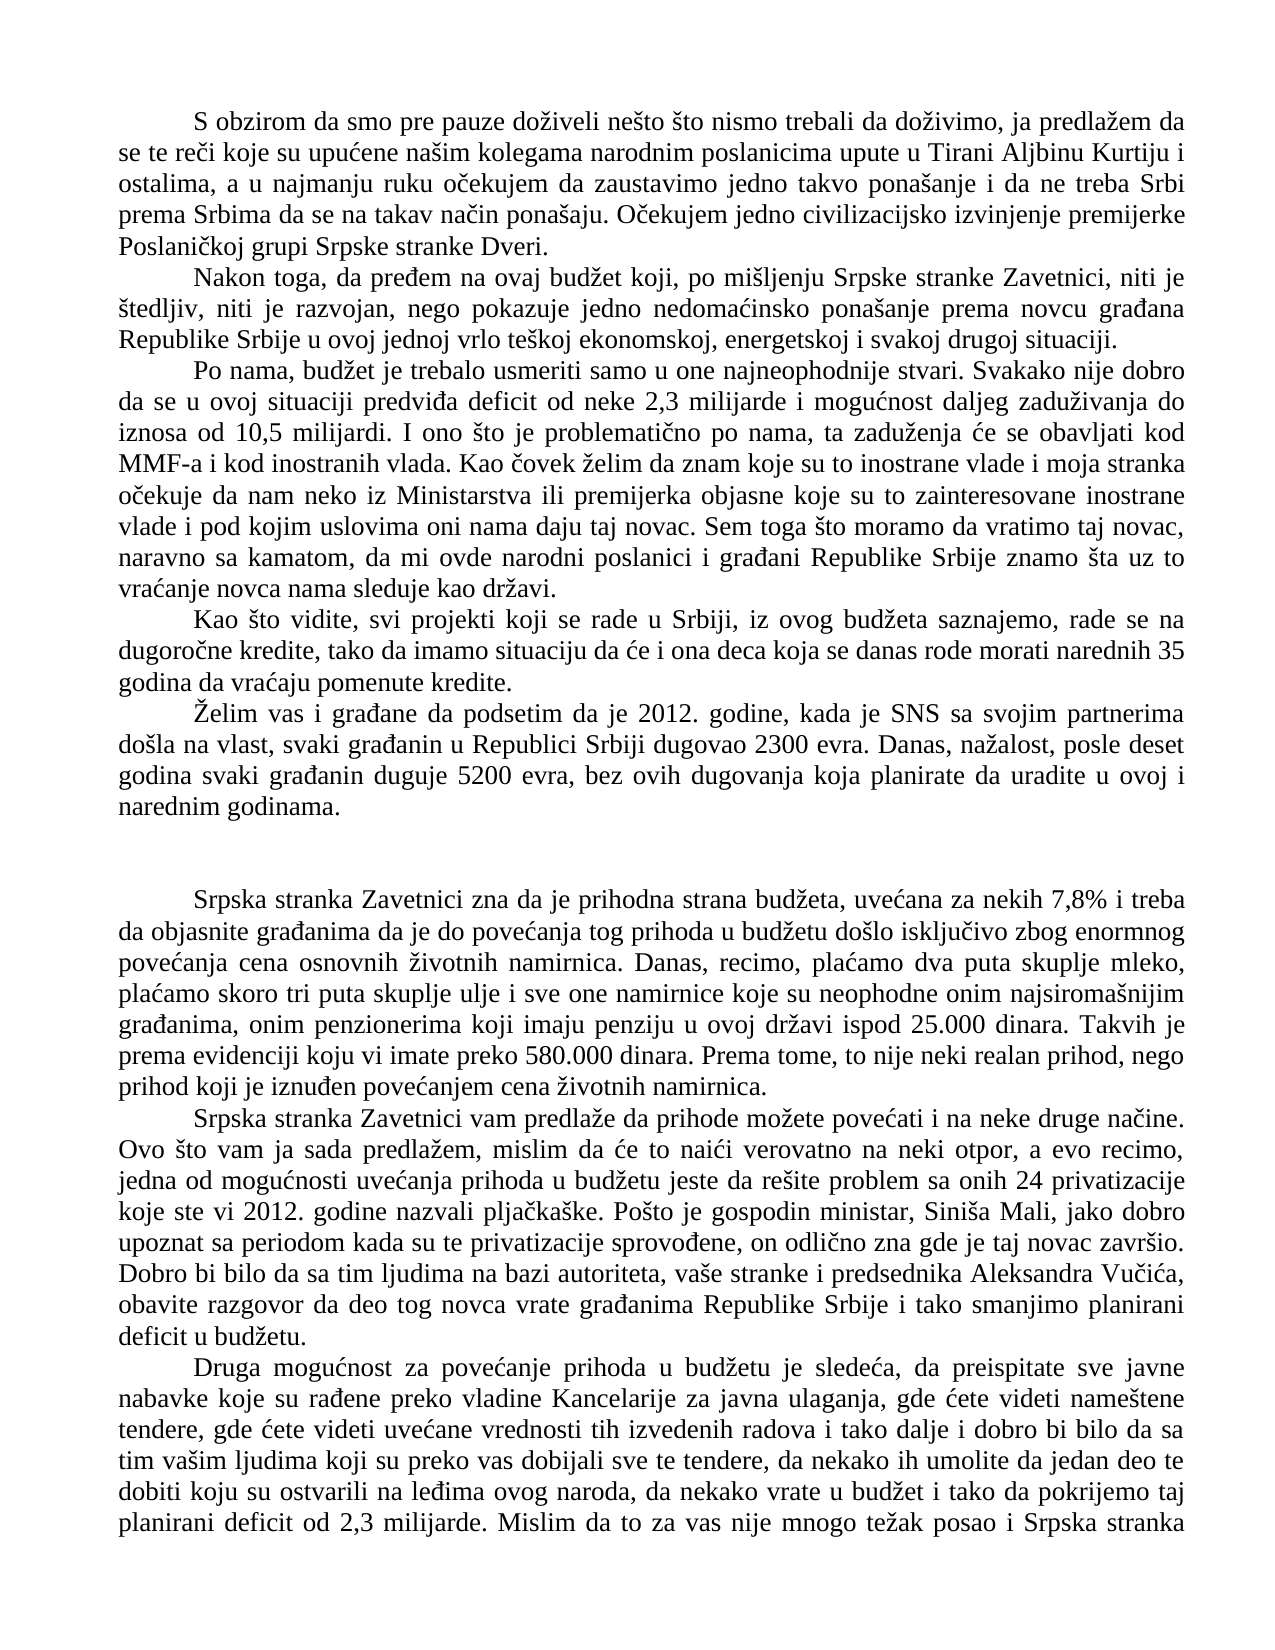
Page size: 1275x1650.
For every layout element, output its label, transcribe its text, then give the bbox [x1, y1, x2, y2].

text Kao što vidite, svi projekti koji se rade u Srbiji, iz ovog budžeta saznajemo, rade se na dugoročne kredite, tako da imamo situaciju da će i ona deca koja se danas rode morati narednih 35 godina da vraćaju pomenute kredite. [118, 603, 1186, 697]
text Po nama, budžet je trebalo usmeriti samo u one najneophodnije stvari. Svakako nije dobro da se u ovoj situaciji predviđa deficit od neke 2,3 milijarde i mogućnost daljeg zaduživanja do iznosa od 10,5 milijardi. I ono što je problematično po nama, ta zaduženja će se obavljati kod MMF-a i kod inostranih vlada. Kao čovek želim da znam koje su to inostrane vlade i moja stranka očekuje da nam neko iz Ministarstva ili premijerka objasne koje su to zainteresovane inostrane vlade i pod kojim uslovima oni nama daju taj novac. Sem toga što moramo da vratimo taj novac, naravno sa kamatom, da mi ovde narodni poslanici i građani Republike Srbije znamo šta uz to vraćanje novca nama sleduje kao državi. [118, 354, 1186, 603]
text S obzirom da smo pre pauze doživeli nešto što nismo trebali da doživimo, ja predlažem da se te reči koje su upućene našim kolegama narodnim poslanicima upute u Tirani Aljbinu Kurtiju i ostalima, a u najmanju ruku očekujem da zaustavimo jedno takvo ponašanje i da ne treba Srbi prema Srbima da se na takav način ponašaju. Očekujem jedno civilizacijsko izvinjenje premijerke Poslaničkoj grupi Srpske stranke Dveri. [118, 105, 1186, 261]
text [118, 1351, 1186, 1538]
text Nakon toga, da pređem na ovaj budžet koji, po mišljenju Srpske stranke Zavetnici, niti je štedljiv, niti je razvojan, nego pokazuje jedno nedomaćinsko ponašanje prema novcu građana Republike Srbije u ovoj jednoj vrlo teškoj ekonomskoj, energetskoj i svakoj drugoj situaciji. [118, 261, 1186, 354]
text Srpska stranka Zavetnici zna da je prihodna strana budžeta, uvećana za nekih 7,8% i treba da objasnite građanima da je do povećanja tog prihoda u budžetu došlo isključivo zbog enormnog povećanja cena osnovnih životnih namirnica. Danas, recimo, plaćamo dva puta skuplje mleko, plaćamo skoro tri puta skuplje ulje i sve one namirnice koje su neophodne onim najsiromašnijim građanima, onim penzionerima koji imaju penziju u ovoj državi ispod 25.000 dinara. Takvih je prema evidenciji koju vi imate preko 580.000 dinara. Prema tome, to nije neki realan prihod, nego prihod koji je iznuđen povećanjem cena životnih namirnica. [118, 884, 1186, 1102]
text Srpska stranka Zavetnici vam predlaže da prihode možete povećati i na neke druge načine. Ovo što vam ja sada predlažem, mislim da će to naići verovatno na neki otpor, a evo recimo, jedna od mogućnosti uvećanja prihoda u budžetu jeste da rešite problem sa onih 24 privatizacije koje ste vi 2012. godine nazvali pljačkaške. Pošto je gospodin ministar, Siniša Mali, jako dobro upoznat sa periodom kada su te privatizacije sprovođene, on odlično zna gde je taj novac završio. Dobro bi bilo da sa tim ljudima na bazi autoriteta, vaše stranke i predsednika Aleksandra Vučića, obavite razgovor da deo tog novca vrate građanima Republike Srbije i tako smanjimo planirani deficit u budžetu. [118, 1102, 1186, 1351]
text Želim vas i građane da podsetim da je 2012. godine, kada je SNS sa svojim partnerima došla na vlast, svaki građanin u Republici Srbiji dugovao 2300 evra. Danas, nažalost, posle deset godina svaki građanin duguje 5200 evra, bez ovih dugovanja koja planirate da uradite u ovoj i narednim godinama. [118, 697, 1186, 821]
